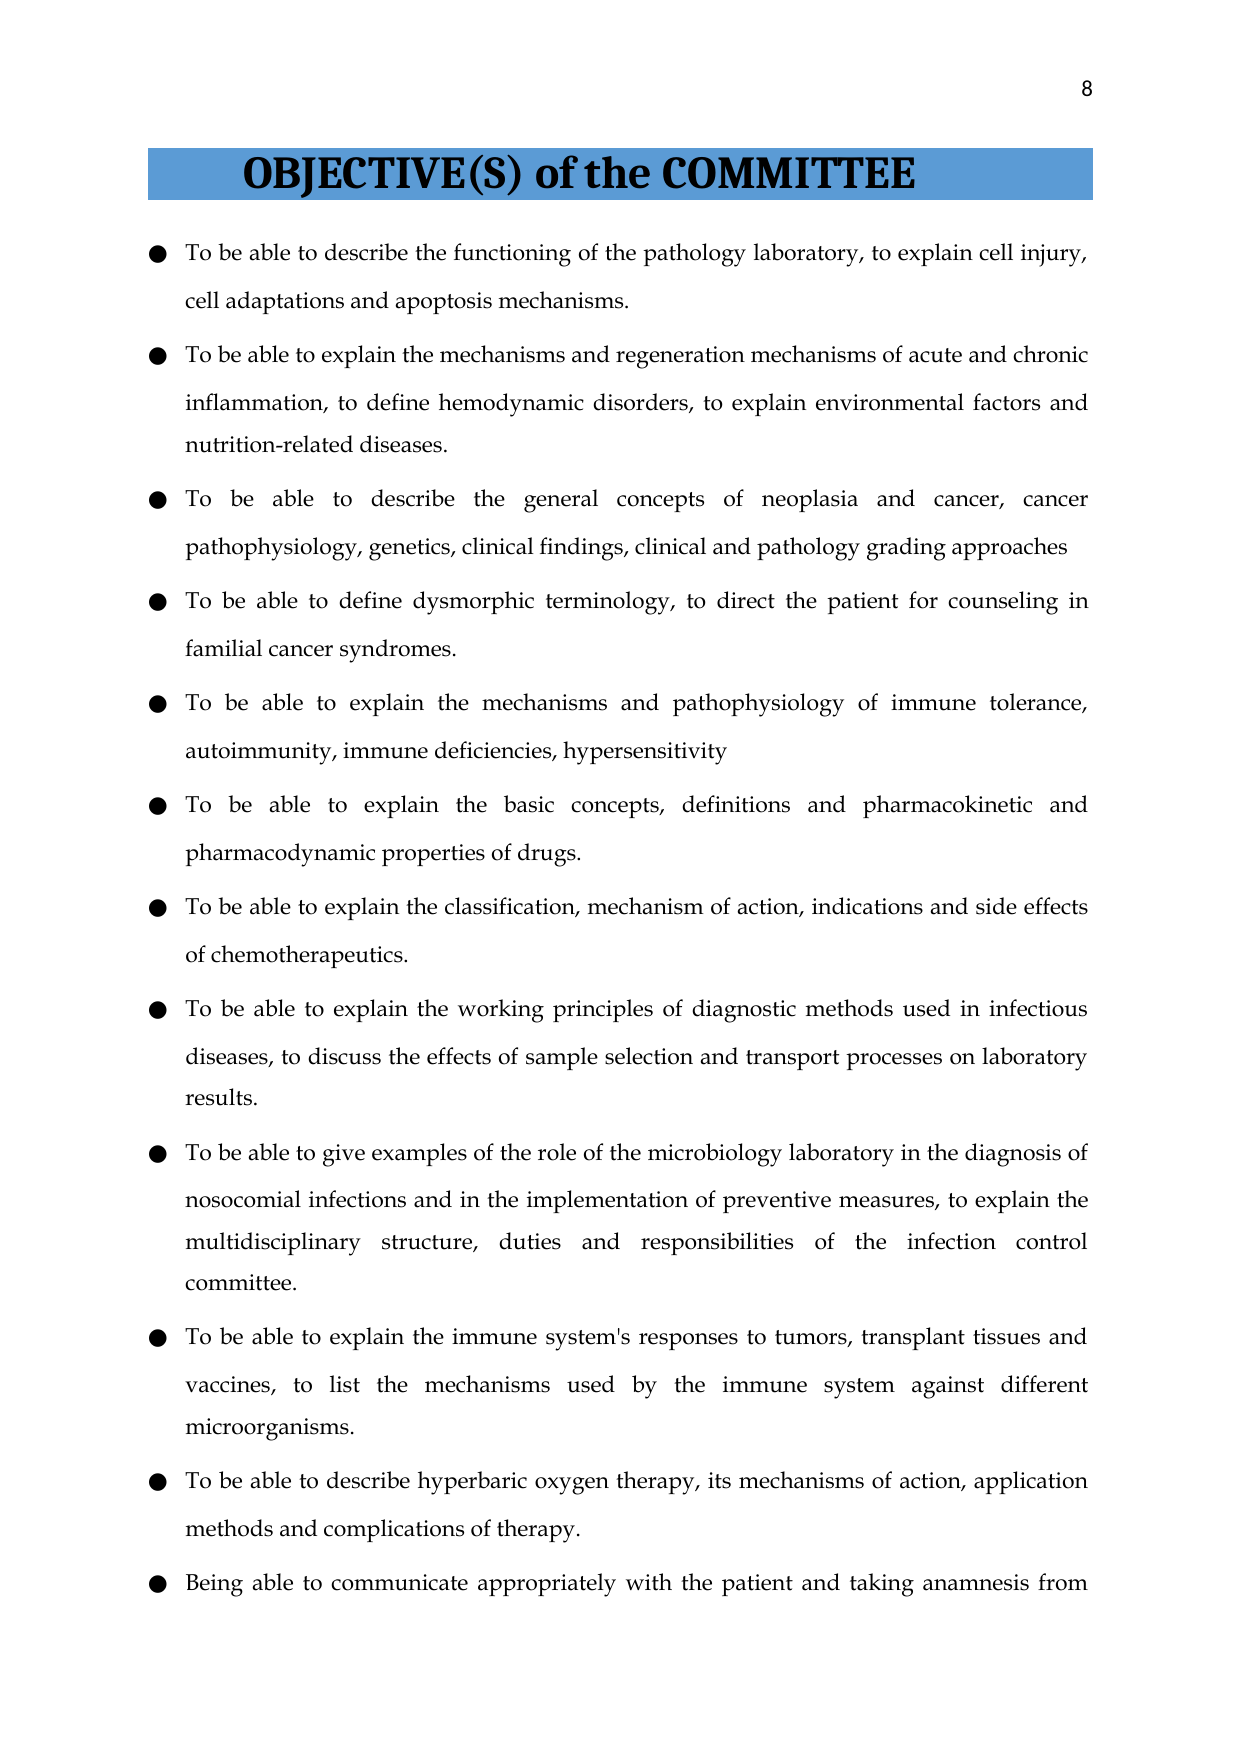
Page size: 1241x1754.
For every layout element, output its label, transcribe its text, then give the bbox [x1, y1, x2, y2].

list To be able to define dysmorphic terminology, to direct the patient for counseling in familial cancer syndromes. [148, 574, 1089, 663]
list To be able to give examples of the role of the microbiology laboratory in the diagnosis of nosocomial infections and in the implementation of preventive measures, to explain the multidisciplinary structure, duties and responsibilities of the infection control committee. [148, 1126, 1089, 1297]
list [148, 1556, 1089, 1603]
list To be able to describe hyperbaric oxygen therapy, its mechanisms of action, application methods and complications of therapy. [148, 1454, 1089, 1543]
list To be able to explain the immune system's responses to tumors, transplant tissues and vaccines, to list the mechanisms used by the immune system against different microorganisms. [148, 1311, 1089, 1441]
list To be able to describe the general concepts of neoplasia and cancer, cancer pathophysiology, genetics, clinical findings, clinical and pathology grading approaches [148, 472, 1089, 561]
text OBJECTIVE(S) of the COMMITTEE [148, 148, 1093, 200]
list To be able to describe the functioning of the pathology laboratory, to explain cell injury, cell adaptations and apoptosis mechanisms. [148, 227, 1089, 315]
list To be able to explain the classification, mechanism of action, indications and side effects of chemotherapeutics. [148, 881, 1089, 969]
list To be able to explain the basic concepts, definitions and pharmacokinetic and pharmacodynamic properties of drugs. [148, 778, 1089, 867]
list To be able to explain the working principles of diagnostic methods used in infectious diseases, to discuss the effects of sample selection and transport processes on laboratory results. [148, 983, 1089, 1112]
list To be able to explain the mechanisms and regeneration mechanisms of acute and chronic inflammation, to define hemodynamic disorders, to explain environmental factors and nutrition-related diseases. [148, 329, 1089, 458]
list To be able to explain the mechanisms and pathophysiology of immune tolerance, autoimmunity, immune deficiencies, hypersensitivity [148, 676, 1089, 765]
